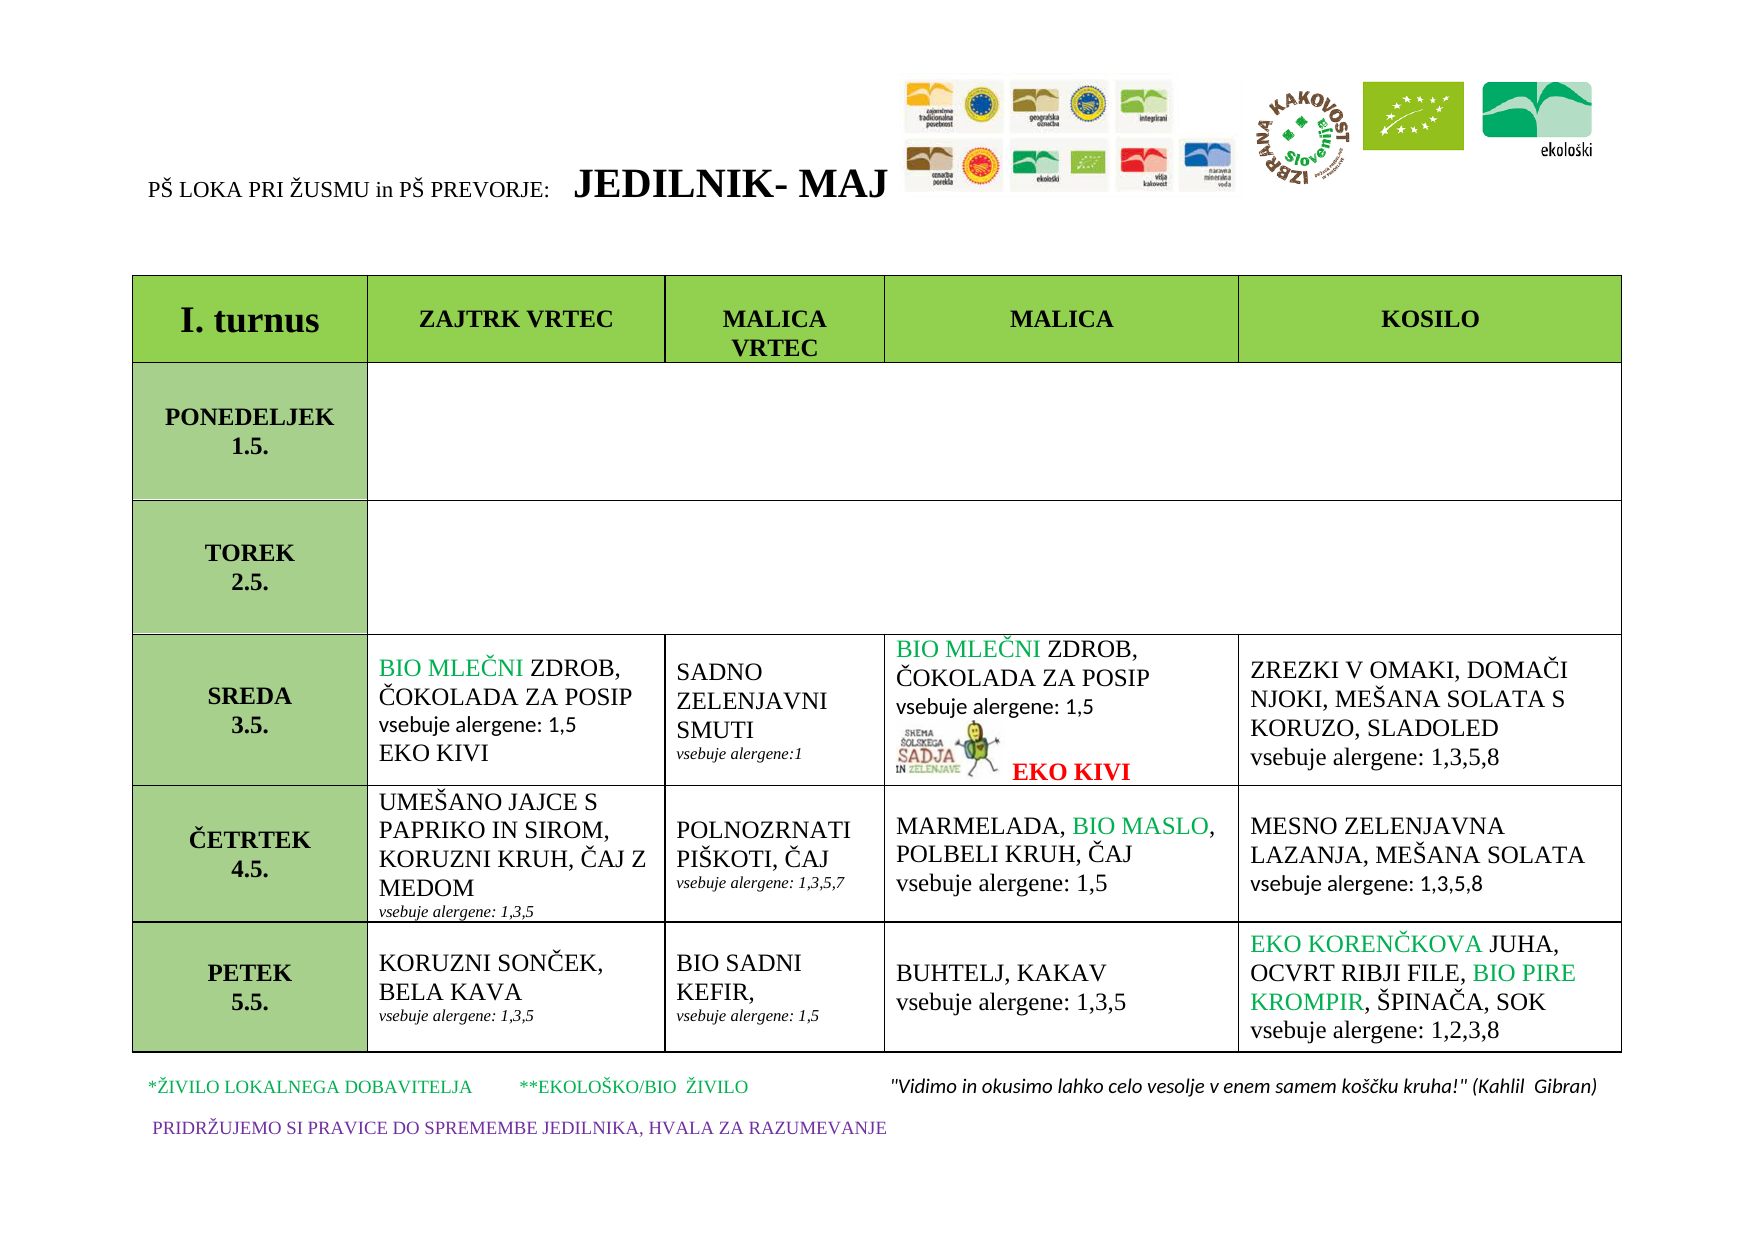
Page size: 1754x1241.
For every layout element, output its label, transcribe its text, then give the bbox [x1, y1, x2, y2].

table_cell ČETRTEK 4.5. [133, 786, 367, 921]
table_cell [368, 363, 1621, 499]
table_cell MARMELADA, BIO MASLO, POLBELI KRUH, ČAJ vsebuje alergene: 1,5 [885, 786, 1238, 921]
table_cell BIO MLEČNI ZDROB, ČOKOLADA ZA POSIP vsebuje alergene: 1,5 EKO KIVI [885, 635, 1238, 785]
table_header ZAJTRK VRTEC [368, 276, 664, 362]
table_cell SREDA 3.5. [133, 635, 367, 785]
table_cell BUHTELJ, KAKAV vsebuje alergene: 1,3,5 [885, 923, 1238, 1051]
table_cell POLNOZRNATI PIŠKOTI, ČAJ vsebuje alergene: 1,3,5,7 [666, 786, 884, 921]
table_cell MESNO ZELENJAVNA LAZANJA, MEŠANA SOLATA vsebuje alergene: 1,3,5,8 [1239, 786, 1621, 921]
table_cell BIO MLEČNI ZDROB, ČOKOLADA ZA POSIP vsebuje alergene: 1,5 EKO KIVI [368, 635, 664, 785]
table_header I. turnus [133, 276, 367, 362]
table_cell TOREK 2.5. [133, 501, 367, 633]
table_cell EKO KORENČKOVA JUHA, OCVRT RIBJI FILE, BIO PIRE KROMPIR, ŠPINAČA, SOK vsebuje alergene: 1,2,3,8 [1239, 923, 1621, 1051]
table_cell BIO SADNI KEFIR, vsebuje alergene: 1,5 [666, 923, 884, 1051]
table_cell PETEK 5.5. [133, 923, 367, 1051]
table_header MALICA [885, 276, 1238, 362]
table_cell UMEŠANO JAJCE S PAPRIKO IN SIROM, KORUZNI KRUH, ČAJ Z MEDOM vsebuje alergene: 1,3,5 [368, 786, 664, 921]
table_header MALICA VRTEC [666, 276, 884, 362]
picture [895, 720, 1006, 780]
table_cell SADNO ZELENJAVNI SMUTI vsebuje alergene:1 [666, 635, 884, 785]
table_cell PONEDELJEK 1.5. [133, 363, 367, 499]
table_cell [368, 501, 1621, 633]
picture [899, 73, 1592, 198]
table_header KOSILO [1239, 276, 1621, 362]
table_cell KORUZNI SONČEK, BELA KAVA vsebuje alergene: 1,3,5 [368, 923, 664, 1051]
table_cell ZREZKI V OMAKI, DOMAČI NJOKI, MEŠANA SOLATA S KORUZO, SLADOLED vsebuje alergene: 1,3,5,8 [1239, 635, 1621, 785]
